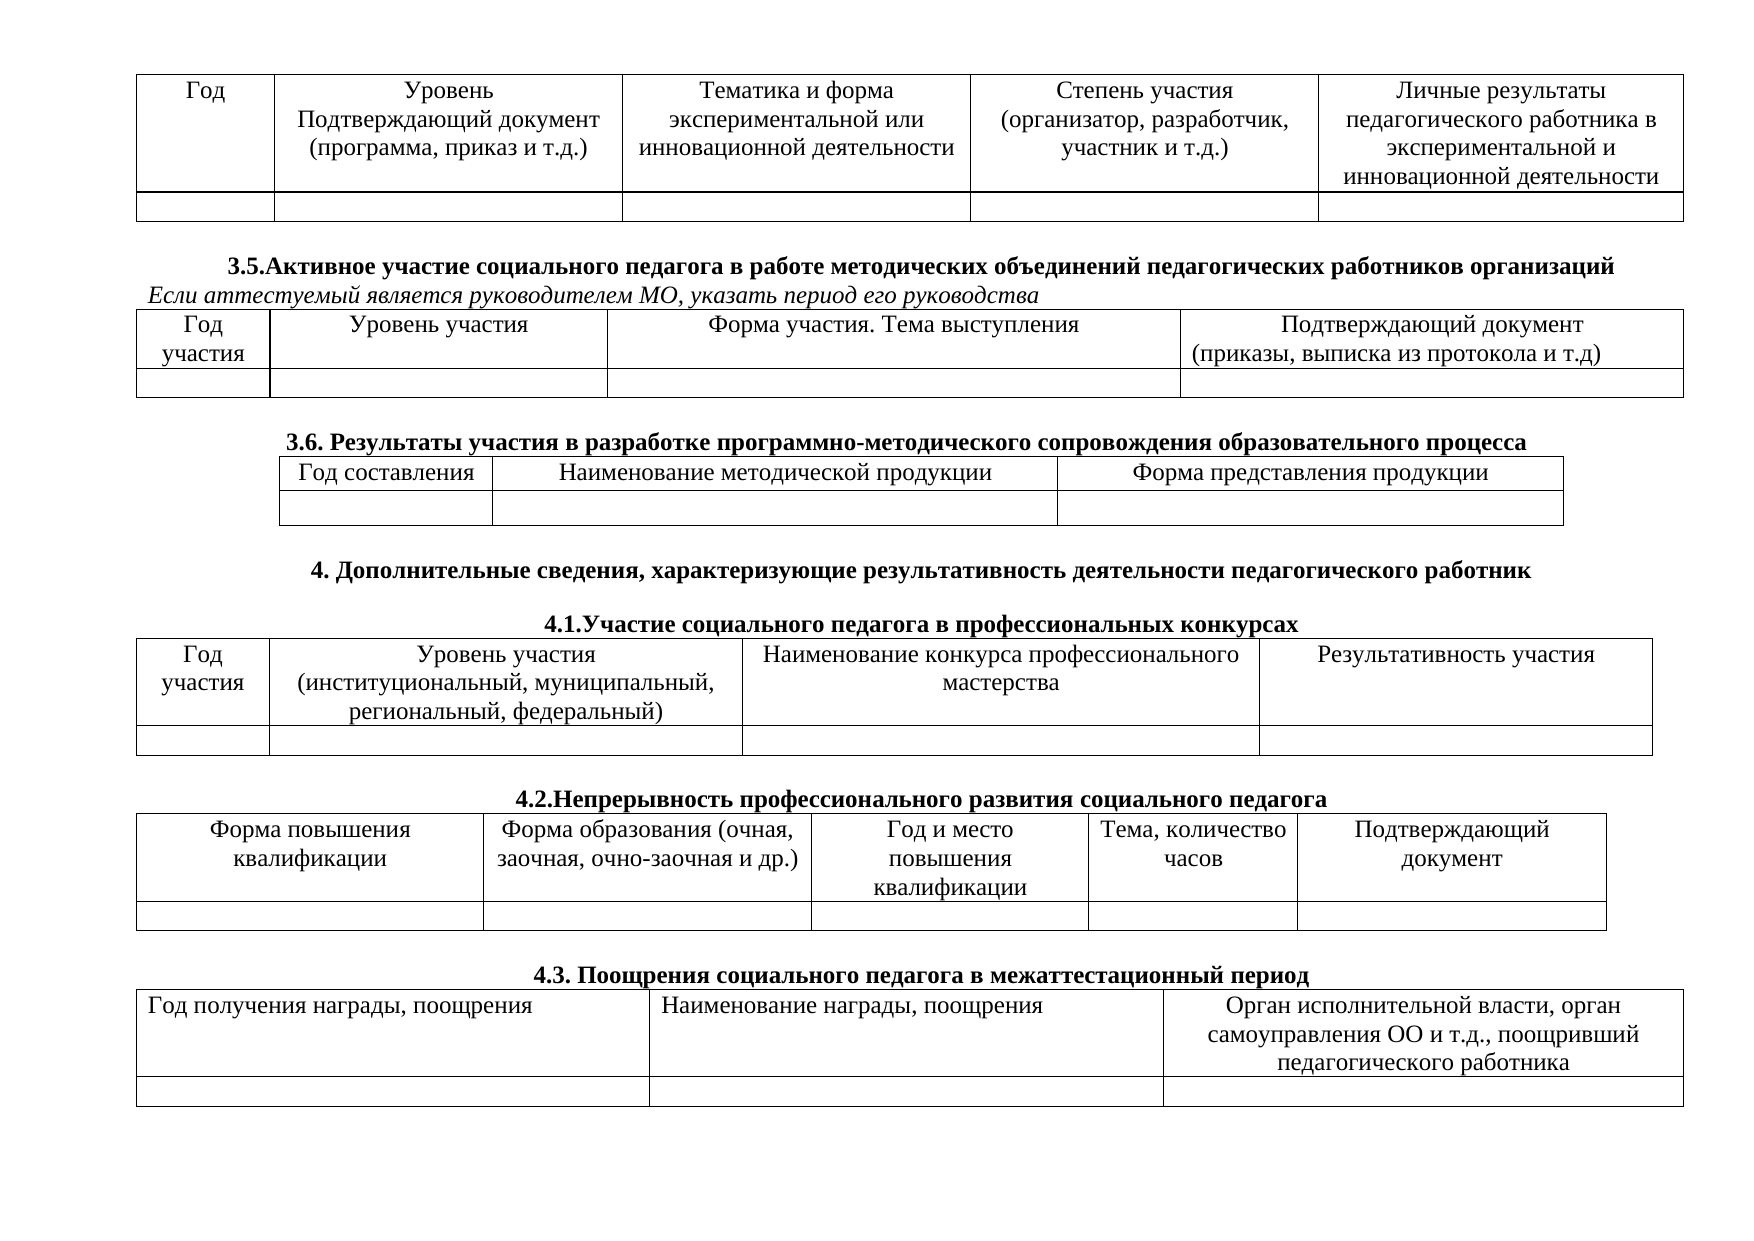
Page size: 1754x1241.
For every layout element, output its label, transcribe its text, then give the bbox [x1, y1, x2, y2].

text 4.2.Непрерывность профессионального развития социального педагога [148, 784, 1695, 813]
text 3.5.Активное участие социального педагога в работе методических объединений педагогических работников организаций [148, 251, 1695, 280]
table_cell [1164, 1077, 1683, 1106]
table_cell [275, 193, 622, 221]
table_header Год участия [137, 639, 269, 725]
table_cell [493, 491, 1057, 525]
table_cell [271, 369, 607, 397]
table_cell [623, 193, 970, 221]
table_cell [971, 193, 1318, 221]
table_header Год получения награды, поощрения [137, 990, 649, 1076]
table_cell [137, 193, 274, 221]
text 4.3. Поощрения социального педагога в межаттестационный период [148, 960, 1695, 989]
table_cell [743, 726, 1259, 755]
table_header Личные результаты педагогического работника в экспериментальной и инновационной деятельности [1319, 75, 1683, 191]
table_cell [137, 902, 483, 930]
table_cell [1260, 726, 1652, 755]
table_header Год [137, 75, 274, 191]
table_cell [608, 369, 1180, 397]
table_header Наименование награды, поощрения [650, 990, 1163, 1076]
table_cell [280, 491, 492, 525]
table_header Форма представления продукции [1058, 457, 1563, 489]
table_cell [137, 1077, 649, 1106]
table_header Уровень Подтверждающий документ (программа, приказ и т.д.) [275, 75, 622, 191]
table_header Наименование конкурса профессионального мастерства [743, 639, 1259, 725]
table_header Орган исполнительной власти, орган самоуправления ОО и т.д., поощривший педагогического работника [1164, 990, 1683, 1076]
table_header Год и место повышения квалификации [812, 814, 1088, 901]
table_cell [484, 902, 811, 930]
table_header Наименование методической продукции [493, 457, 1057, 489]
table_header Форма повышения квалификации [137, 814, 483, 901]
table_header Форма участия. Тема выступления [608, 310, 1180, 367]
table_cell [137, 726, 269, 755]
table_header Степень участия (организатор, разработчик, участник и т.д.) [971, 75, 1318, 191]
table_cell [650, 1077, 1163, 1106]
table_header Тема, количество часов [1089, 814, 1297, 901]
table_header Результативность участия [1260, 639, 1652, 725]
table_header Год участия [137, 310, 269, 367]
table_header Подтверждающий документ (приказы, выписка из протокола и т.д) [1181, 310, 1683, 367]
text 4. Дополнительные сведения, характеризующие результативность деятельности педагогического работник [148, 555, 1695, 584]
text Если аттестуемый является руководителем МО, указать период его руководства [148, 280, 1695, 308]
text 3.6. Результаты участия в разработке программно-методического сопровождения образовательного процесса [118, 427, 1695, 456]
text 4.1.Участие социального педагога в профессиональных конкурсах [148, 609, 1695, 638]
table_header Год составления [280, 457, 492, 489]
table_header Уровень участия (институциональный, муниципальный, региональный, федеральный) [270, 639, 742, 725]
table_cell [1181, 369, 1683, 397]
table_cell [1058, 491, 1563, 525]
table_cell [1089, 902, 1297, 930]
table_cell [137, 369, 269, 397]
table_cell [1298, 902, 1606, 930]
table_header Уровень участия [271, 310, 607, 367]
table_header Подтверждающий документ [1298, 814, 1606, 901]
table_cell [812, 902, 1088, 930]
table_header Форма образования (очная, заочная, очно-заочная и др.) [484, 814, 811, 901]
table_header Тематика и форма экспериментальной или инновационной деятельности [623, 75, 970, 191]
table_cell [1319, 193, 1683, 221]
table_cell [270, 726, 742, 755]
